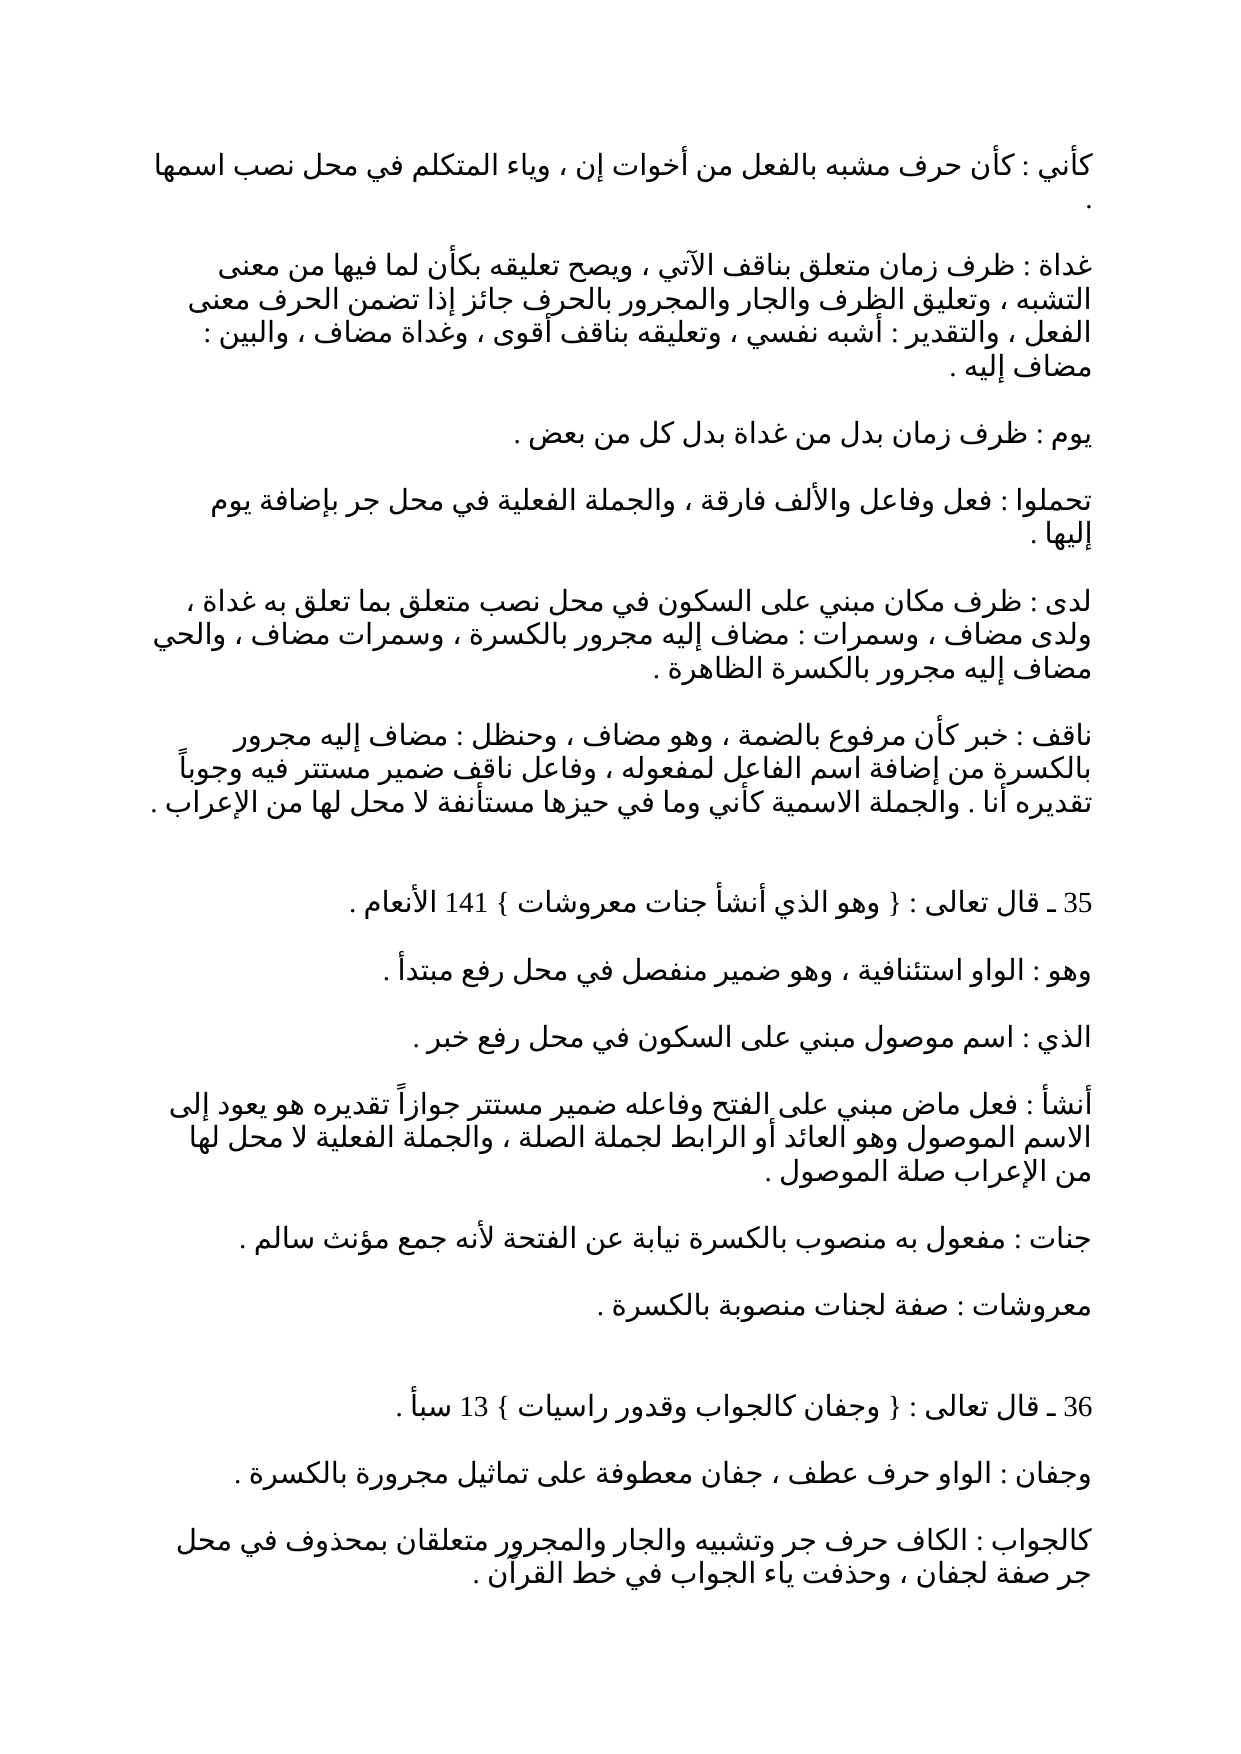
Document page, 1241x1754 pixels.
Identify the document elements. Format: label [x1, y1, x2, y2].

text [148, 148, 1093, 1590]
